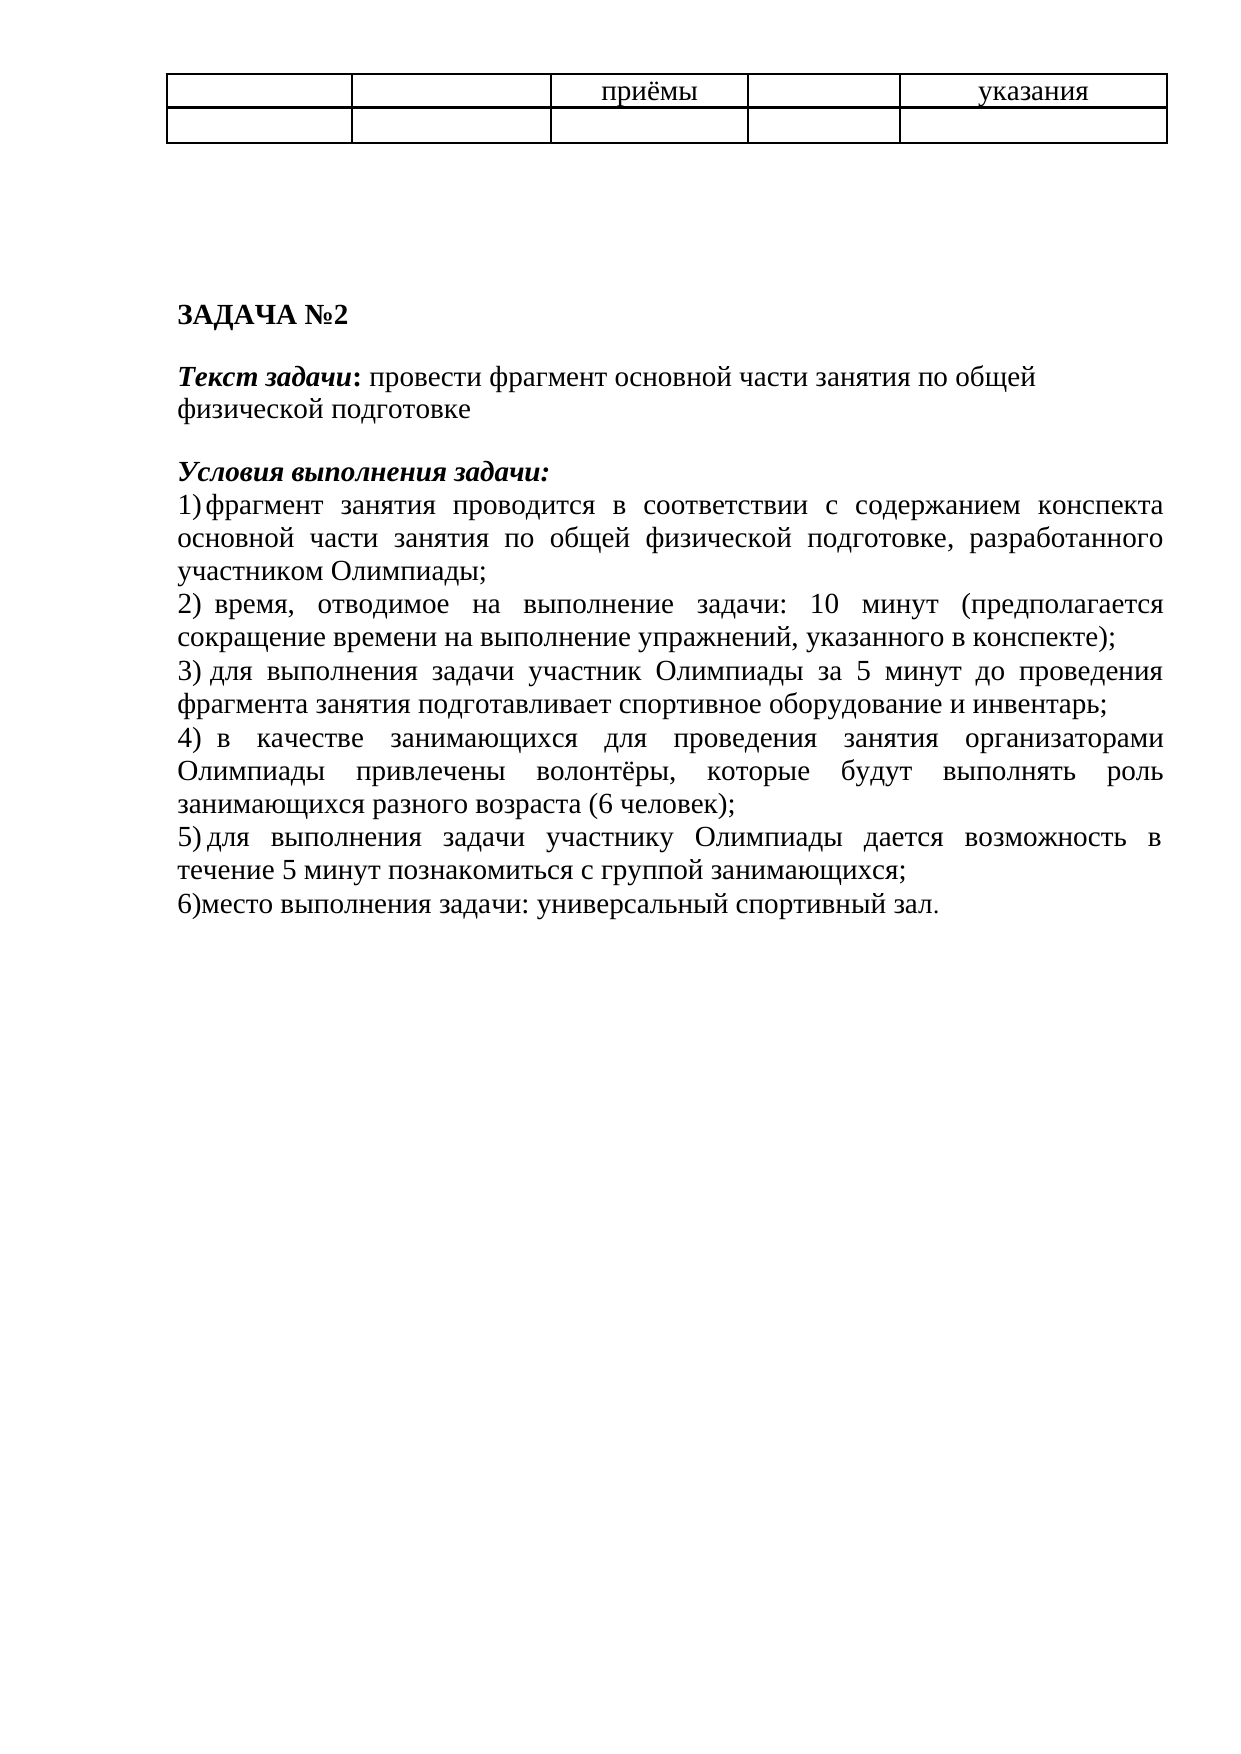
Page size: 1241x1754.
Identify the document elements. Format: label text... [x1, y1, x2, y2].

table_cell [168, 109, 351, 142]
text ЗАДАЧА №2 [177, 297, 1164, 331]
table_cell [168, 75, 351, 106]
list для выполнения задачи участнику Олимпиады дается возможность в течение 5 минут познакомиться с группой занимающихся; [177, 821, 1162, 886]
table_cell [552, 109, 747, 142]
list фрагмент занятия проводится в соответствии с содержанием конспекта основной части занятия по общей физической подготовке, разработанного участником Олимпиады; [177, 489, 1164, 586]
table_cell [901, 109, 1166, 142]
list в качестве занимающихся для проведения занятия организаторами Олимпиады привлечены волонтёры, которые будут выполнять роль занимающихся разного возраста (6 человек); [177, 721, 1164, 819]
table_cell указания [901, 75, 1166, 106]
table_cell [353, 109, 550, 142]
text 6)место выполнения задачи: универсальный спортивный зал. [177, 886, 1164, 919]
list для выполнения задачи участник Олимпиады за 5 минут до проведения фрагмента занятия подготавливает спортивное оборудование и инвентарь; [177, 654, 1164, 719]
table_cell [353, 75, 550, 106]
text Условия выполнения задачи: [177, 454, 1164, 488]
text Текст задачи: провести фрагмент основной части занятия по общей физической подготовке [177, 360, 1164, 425]
list время, отводимое на выполнение задачи: 10 минут (предполагается сокращение времени на выполнение упражнений, указанного в конспекте); [177, 588, 1164, 653]
table_cell приёмы [552, 75, 747, 106]
table_cell [749, 109, 899, 142]
table_cell [749, 75, 899, 106]
